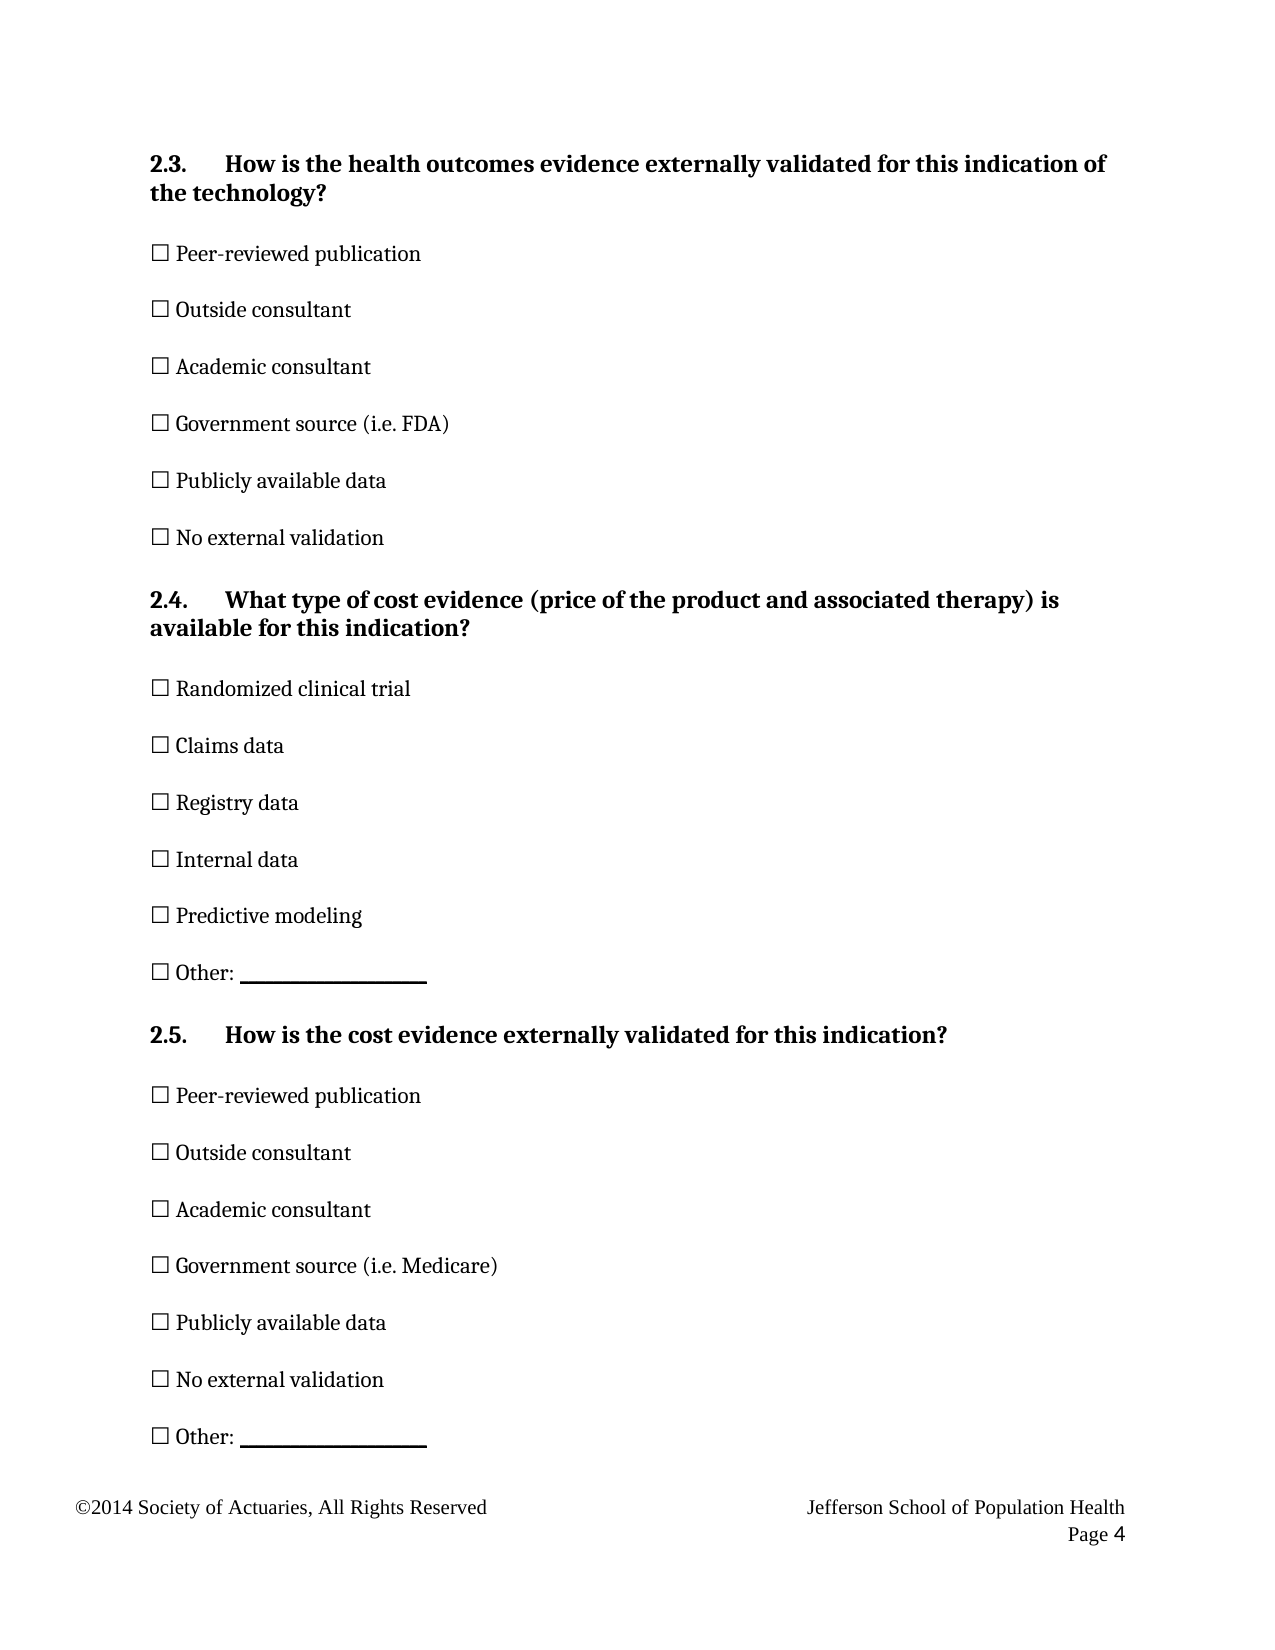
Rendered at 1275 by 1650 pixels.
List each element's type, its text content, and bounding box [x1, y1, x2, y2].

subtitle Peer-reviewed publication [150, 1079, 1125, 1110]
subtitle How is the health outcomes evidence externally validated for this indication of the technology? [150, 150, 1125, 207]
subtitle Outside consultant [150, 293, 1125, 325]
subtitle Randomized clinical trial [150, 672, 1125, 703]
subtitle No external validation [150, 521, 1125, 552]
subtitle Registry data [150, 786, 1125, 817]
subtitle Publicly available data [150, 464, 1125, 495]
subtitle Predictive modeling [150, 899, 1125, 931]
subtitle Publicly available data [150, 1306, 1125, 1337]
subtitle Peer-reviewed publication [150, 237, 1125, 268]
subtitle Other: ______________________ [150, 1420, 1125, 1451]
subtitle What type of cost evidence (price of the product and associated therapy) is available for this indication? [150, 586, 1125, 643]
subtitle No external validation [150, 1363, 1125, 1394]
subtitle Internal data [150, 843, 1125, 874]
subtitle Government source (i.e. FDA) [150, 407, 1125, 438]
subtitle Academic consultant [150, 350, 1125, 381]
subtitle Academic consultant [150, 1193, 1125, 1224]
subtitle Other: ______________________ [150, 956, 1125, 987]
subtitle How is the cost evidence externally validated for this indication? [150, 1021, 1125, 1050]
subtitle Outside consultant [150, 1136, 1125, 1167]
subtitle Claims data [150, 729, 1125, 760]
subtitle Government source (i.e. Medicare) [150, 1249, 1125, 1281]
